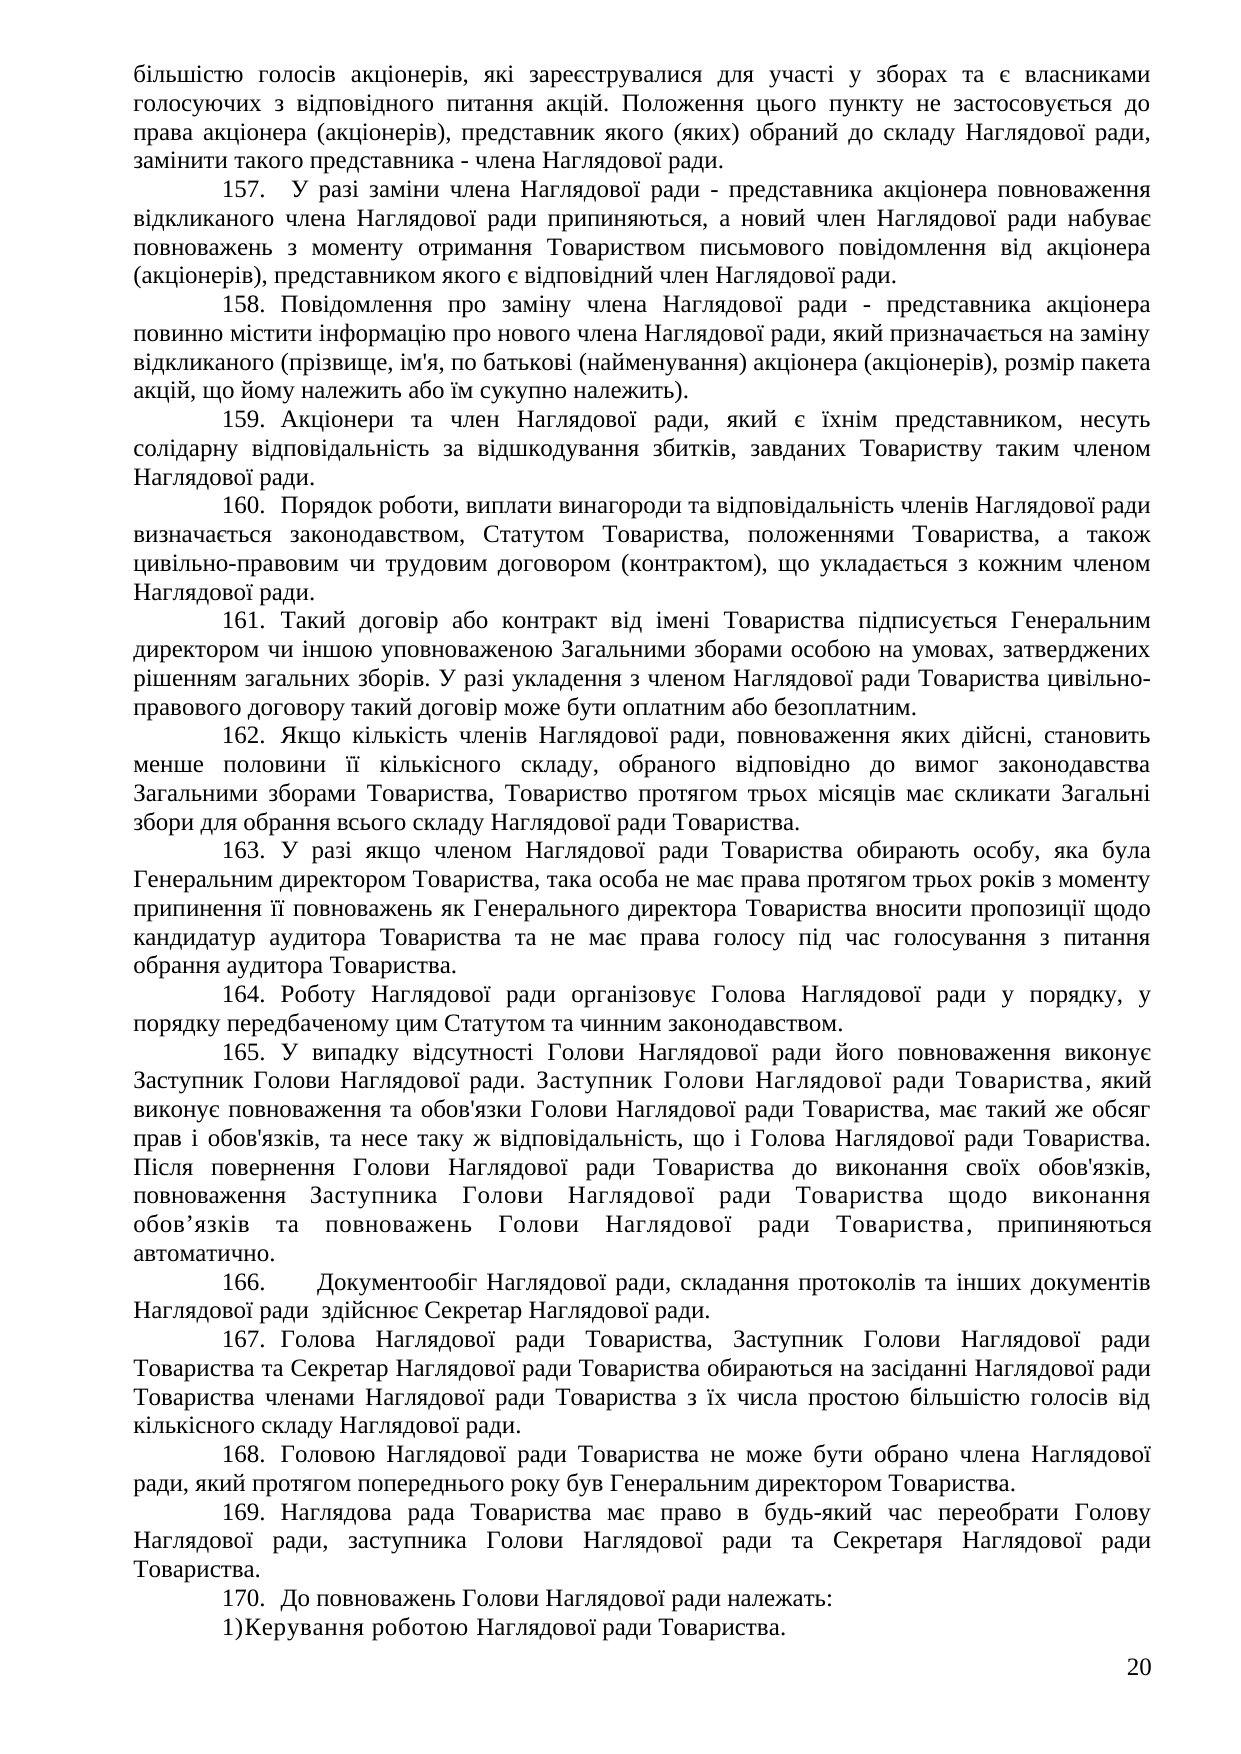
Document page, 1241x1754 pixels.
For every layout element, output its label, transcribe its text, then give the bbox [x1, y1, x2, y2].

list Роботу Наглядової ради організовує Голова Наглядової ради у порядку, у порядку передбаченому цим Статутом та чинним законодавством. [133, 979, 1152, 1037]
list Керування роботою Наглядової ради Товариства. [133, 1612, 1152, 1640]
list Повідомлення про заміну члена Наглядової ради - представника акціонера повинно містити інформацію про нового члена Наглядової ради, який призначається на заміну відкликаного (прізвище, ім'я, по батькові (найменування) акціонера (акціонерів), розмір пакета акцій, що йому належить або їм сукупно належить). [133, 289, 1152, 404]
list У випадку відсутності Голови Наглядової ради його повноваження виконує Заступник Голови Наглядової ради. Заступник Голови Наглядової ради Товариства, який виконує повноваження та обов'язки Голови Наглядової ради Товариства, має такий же обсяг прав і обов'язків, та несе таку ж відповідальність, що і Голова Наглядової ради Товариства. Після повернення Голови Наглядової ради Товариства до виконання своїх обов'язків, повноваження Заступника Голови Наглядової ради Товариства щодо виконання обов’язків та повноважень Голови Наглядової ради Товариства, припиняються автоматично. [133, 1037, 1152, 1267]
list Порядок роботи, виплати винагороди та відповідальність членів Наглядової ради визначається законодавством, Статутом Товариства, положеннями Товариства, а також цивільно-правовим чи трудовим договором (контрактом), що укладається з кожним членом Наглядової ради. [133, 490, 1152, 605]
list Такий договір або контракт від імені Товариства підписується Генеральним директором чи іншою уповноваженою Загальними зборами особою на умовах, затверджених рішенням загальних зборів. У разі укладення з членом Наглядової ради Товариства цивільно-правового договору такий договір може бути оплатним або безоплатним. [133, 605, 1152, 720]
list У разі заміни члена Наглядової ради - представника акціонера повноваження відкликаного члена Наглядової ради припиняються, а новий член Наглядової ради набуває повноважень з моменту отримання Товариством письмового повідомлення від акціонера (акціонерів), представником якого є відповідний член Наглядової ради. [133, 174, 1152, 289]
list Якщо кількість членів Наглядової ради, повноваження яких дійсні, становить менше половини її кількісного складу, обраного відповідно до вимог законодавства Загальними зборами Товариства, Товариство протягом трьох місяців має скликати Загальні збори для обрання всього складу Наглядової ради Товариства. [133, 720, 1152, 835]
list Документообіг Наглядової ради, складання протоколів та інших документів Наглядової ради здійснює Секретар Наглядової ради. [133, 1267, 1152, 1324]
list Голова Наглядової ради Товариства, Заступник Голови Наглядової ради Товариства та Секретар Наглядової ради Товариства обираються на засіданні Наглядової ради Товариства членами Наглядової ради Товариства з їх числа простою більшістю голосів від кількісного складу Наглядової ради. [133, 1324, 1152, 1439]
list Наглядова рада Товариства має право в будь-який час переобрати Голову Наглядової ради, заступника Голови Наглядової ради та Секретаря Наглядової ради Товариства. [133, 1497, 1152, 1583]
list До повноважень Голови Наглядової ради належать: [133, 1583, 1152, 1612]
list Акціонери та член Наглядової ради, який є їхнім представником, несуть солідарну відповідальність за відшкодування збитків, завданих Товариству таким членом Наглядової ради. [133, 404, 1152, 490]
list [133, 59, 1152, 174]
list Головою Наглядової ради Товариства не може бути обрано члена Наглядової ради, який протягом попереднього року був Генеральним директором Товариства. [133, 1439, 1152, 1497]
list У разі якщо членом Наглядової ради Товариства обирають особу, яка була Генеральним директором Товариства, така особа не має права протягом трьох років з моменту припинення її повноважень як Генерального директора Товариства вносити пропозиції щодо кандидатур аудитора Товариства та не має права голосу під час голосування з питання обрання аудитора Товариства. [133, 835, 1152, 979]
